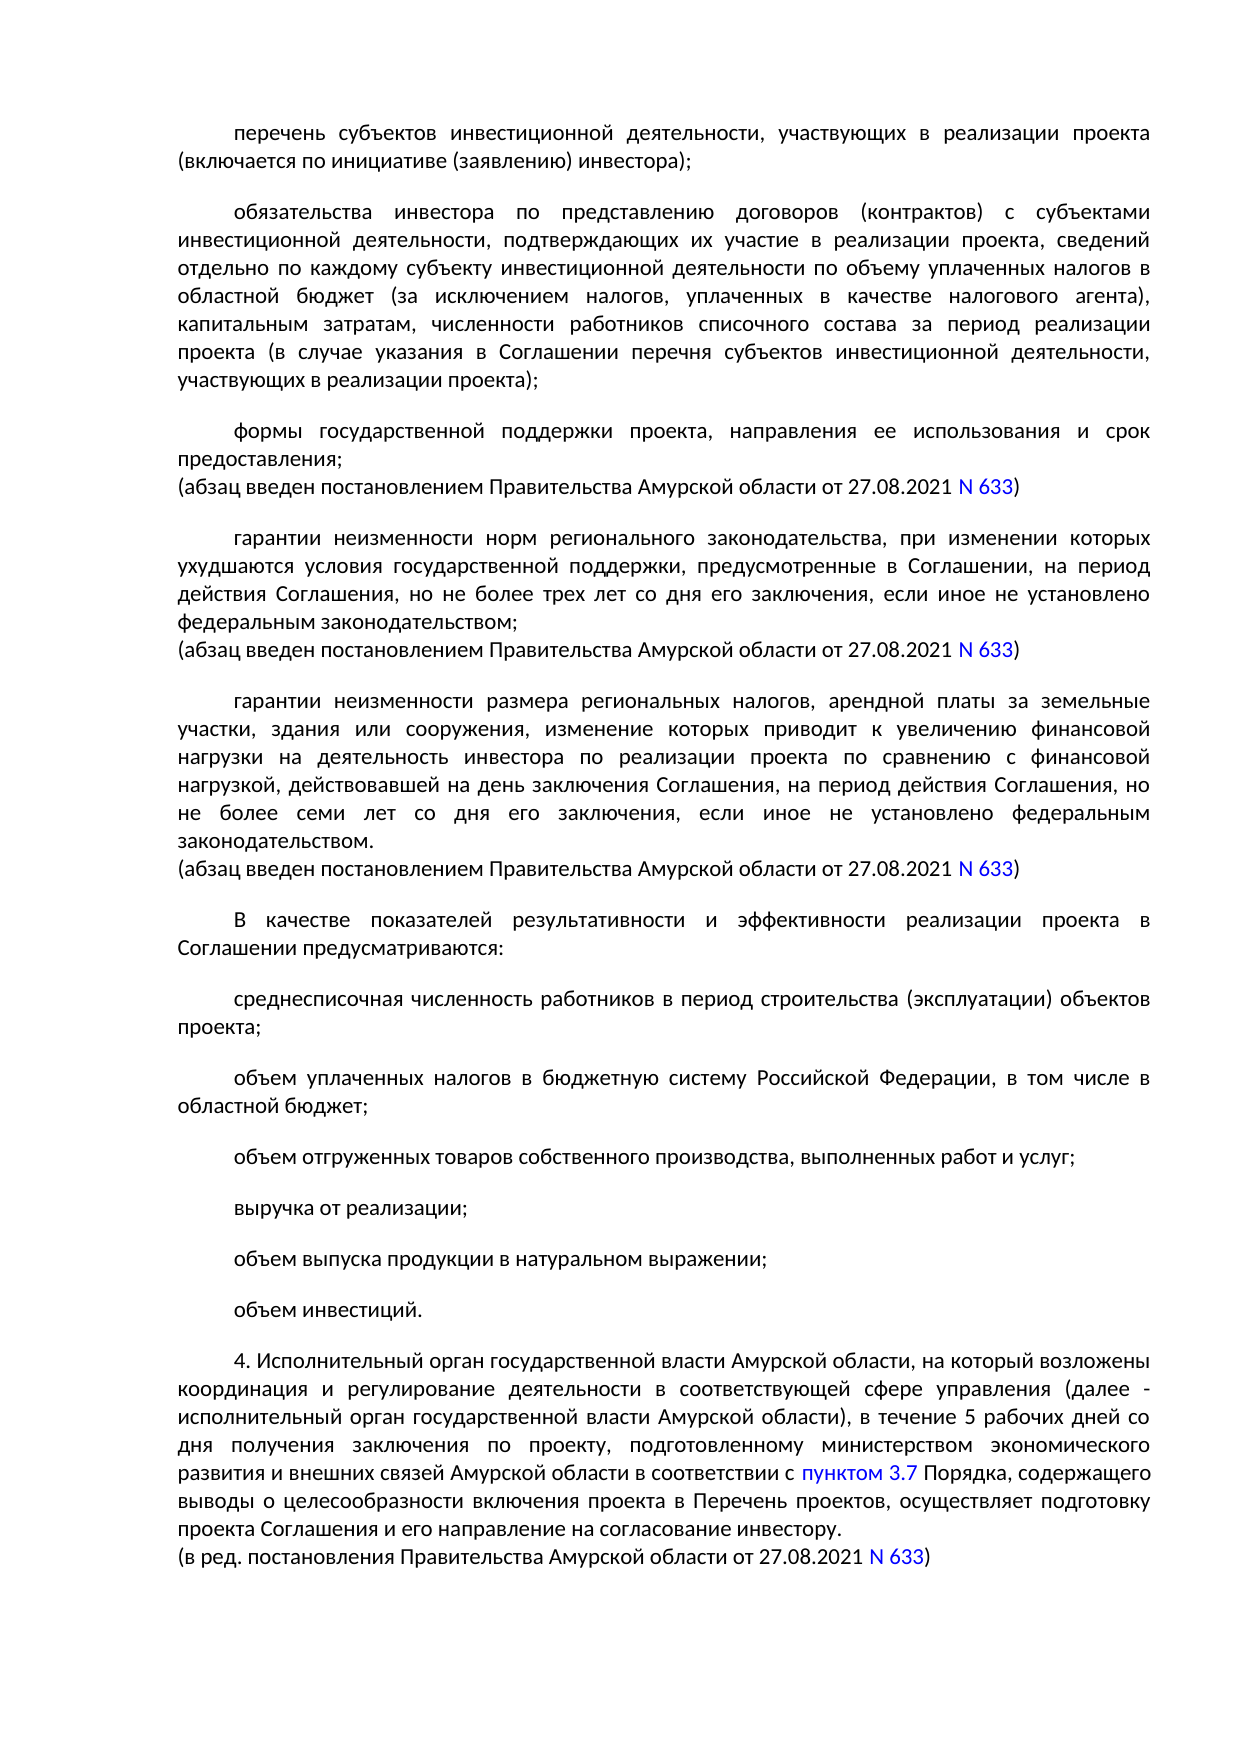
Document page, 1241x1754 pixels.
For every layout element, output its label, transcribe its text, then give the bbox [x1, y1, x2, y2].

text (абзац введен постановлением Правительства Амурской области от 27.08.2021 N 633) [177, 635, 1152, 663]
text (абзац введен постановлением Правительства Амурской области от 27.08.2021 N 633) [177, 854, 1152, 882]
text гарантии неизменности норм регионального законодательства, при изменении которых ухудшаются условия государственной поддержки, предусмотренные в Соглашении, на период действия Соглашения, но не более трех лет со дня его заключения, если иное не установлено федеральным законодательством; [177, 523, 1152, 635]
text объем уплаченных налогов в бюджетную систему Российской Федерации, в том числе в областной бюджет; [177, 1063, 1152, 1119]
text (в ред. постановления Правительства Амурской области от 27.08.2021 N 633) [177, 1542, 1152, 1570]
text 4. Исполнительный орган государственной власти Амурской области, на который возложены координация и регулирование деятельности в соответствующей сфере управления (далее - исполнительный орган государственной власти Амурской области), в течение 5 рабочих дней со дня получения заключения по проекту, подготовленному министерством экономического развития и внешних связей Амурской области в соответствии с пунктом 3.7 Порядка, содержащего выводы о целесообразности включения проекта в Перечень проектов, осуществляет подготовку проекта Соглашения и его направление на согласование инвестору. [177, 1346, 1152, 1542]
text среднесписочная численность работников в период строительства (эксплуатации) объектов проекта; [177, 984, 1152, 1040]
text объем инвестиций. [177, 1295, 1152, 1323]
text формы государственной поддержки проекта, направления ее использования и срок предоставления; [177, 416, 1152, 472]
text объем отгруженных товаров собственного производства, выполненных работ и услуг; [177, 1142, 1152, 1170]
text обязательства инвестора по представлению договоров (контрактов) с субъектами инвестиционной деятельности, подтверждающих их участие в реализации проекта, сведений отдельно по каждому субъекту инвестиционной деятельности по объему уплаченных налогов в областной бюджет (за исключением налогов, уплаченных в качестве налогового агента), капитальным затратам, численности работников списочного состава за период реализации проекта (в случае указания в Соглашении перечня субъектов инвестиционной деятельности, участвующих в реализации проекта); [177, 197, 1152, 393]
text (абзац введен постановлением Правительства Амурской области от 27.08.2021 N 633) [177, 472, 1152, 500]
text выручка от реализации; [177, 1193, 1152, 1221]
text В качестве показателей результативности и эффективности реализации проекта в Соглашении предусматриваются: [177, 905, 1152, 961]
text перечень субъектов инвестиционной деятельности, участвующих в реализации проекта (включается по инициативе (заявлению) инвестора); [177, 118, 1152, 174]
text гарантии неизменности размера региональных налогов, арендной платы за земельные участки, здания или сооружения, изменение которых приводит к увеличению финансовой нагрузки на деятельность инвестора по реализации проекта по сравнению с финансовой нагрузкой, действовавшей на день заключения Соглашения, на период действия Соглашения, но не более семи лет со дня его заключения, если иное не установлено федеральным законодательством. [177, 686, 1152, 854]
text объем выпуска продукции в натуральном выражении; [177, 1244, 1152, 1272]
